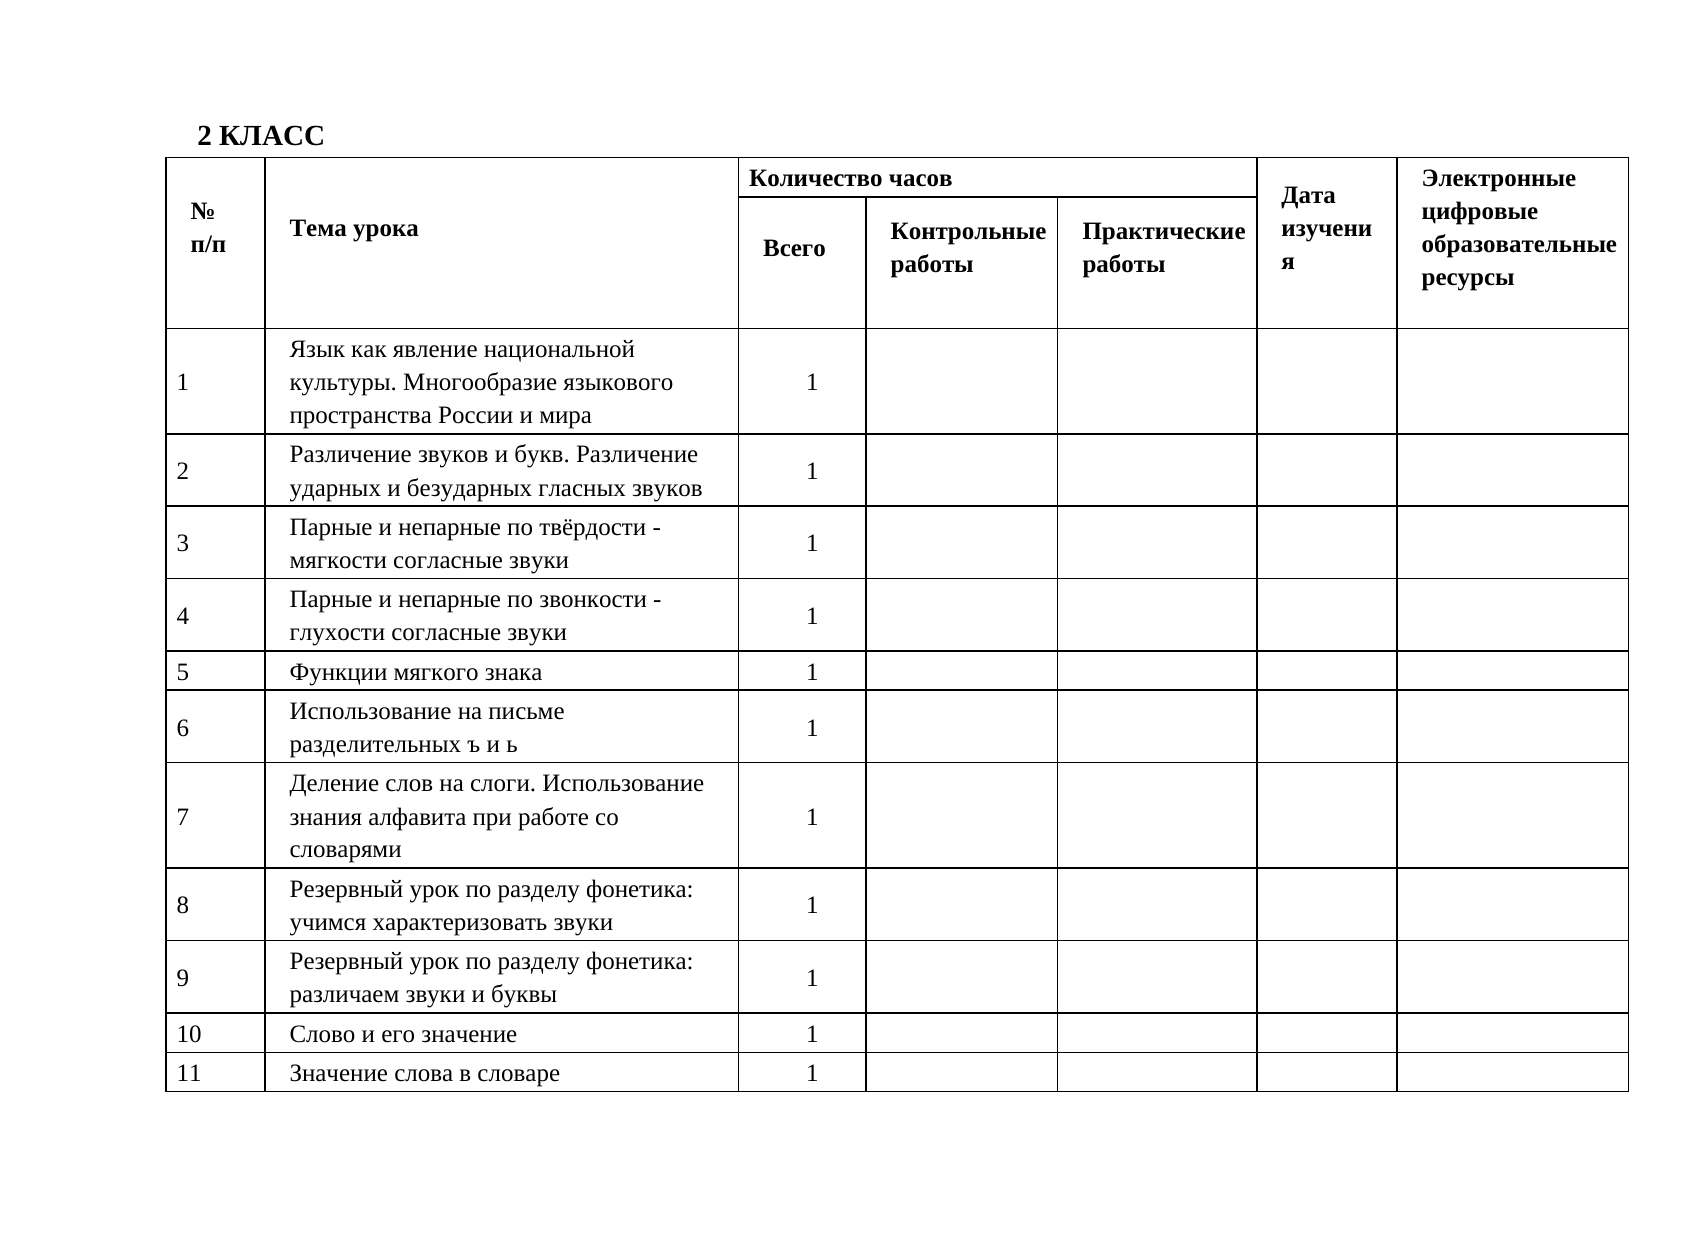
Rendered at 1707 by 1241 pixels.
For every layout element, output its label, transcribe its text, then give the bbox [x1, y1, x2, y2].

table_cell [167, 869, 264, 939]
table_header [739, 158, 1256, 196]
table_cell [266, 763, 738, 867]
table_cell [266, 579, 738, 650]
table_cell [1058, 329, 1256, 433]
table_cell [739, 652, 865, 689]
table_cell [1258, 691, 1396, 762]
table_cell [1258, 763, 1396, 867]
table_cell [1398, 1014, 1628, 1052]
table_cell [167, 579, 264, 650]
text 2 КЛАСС [190, 118, 1618, 152]
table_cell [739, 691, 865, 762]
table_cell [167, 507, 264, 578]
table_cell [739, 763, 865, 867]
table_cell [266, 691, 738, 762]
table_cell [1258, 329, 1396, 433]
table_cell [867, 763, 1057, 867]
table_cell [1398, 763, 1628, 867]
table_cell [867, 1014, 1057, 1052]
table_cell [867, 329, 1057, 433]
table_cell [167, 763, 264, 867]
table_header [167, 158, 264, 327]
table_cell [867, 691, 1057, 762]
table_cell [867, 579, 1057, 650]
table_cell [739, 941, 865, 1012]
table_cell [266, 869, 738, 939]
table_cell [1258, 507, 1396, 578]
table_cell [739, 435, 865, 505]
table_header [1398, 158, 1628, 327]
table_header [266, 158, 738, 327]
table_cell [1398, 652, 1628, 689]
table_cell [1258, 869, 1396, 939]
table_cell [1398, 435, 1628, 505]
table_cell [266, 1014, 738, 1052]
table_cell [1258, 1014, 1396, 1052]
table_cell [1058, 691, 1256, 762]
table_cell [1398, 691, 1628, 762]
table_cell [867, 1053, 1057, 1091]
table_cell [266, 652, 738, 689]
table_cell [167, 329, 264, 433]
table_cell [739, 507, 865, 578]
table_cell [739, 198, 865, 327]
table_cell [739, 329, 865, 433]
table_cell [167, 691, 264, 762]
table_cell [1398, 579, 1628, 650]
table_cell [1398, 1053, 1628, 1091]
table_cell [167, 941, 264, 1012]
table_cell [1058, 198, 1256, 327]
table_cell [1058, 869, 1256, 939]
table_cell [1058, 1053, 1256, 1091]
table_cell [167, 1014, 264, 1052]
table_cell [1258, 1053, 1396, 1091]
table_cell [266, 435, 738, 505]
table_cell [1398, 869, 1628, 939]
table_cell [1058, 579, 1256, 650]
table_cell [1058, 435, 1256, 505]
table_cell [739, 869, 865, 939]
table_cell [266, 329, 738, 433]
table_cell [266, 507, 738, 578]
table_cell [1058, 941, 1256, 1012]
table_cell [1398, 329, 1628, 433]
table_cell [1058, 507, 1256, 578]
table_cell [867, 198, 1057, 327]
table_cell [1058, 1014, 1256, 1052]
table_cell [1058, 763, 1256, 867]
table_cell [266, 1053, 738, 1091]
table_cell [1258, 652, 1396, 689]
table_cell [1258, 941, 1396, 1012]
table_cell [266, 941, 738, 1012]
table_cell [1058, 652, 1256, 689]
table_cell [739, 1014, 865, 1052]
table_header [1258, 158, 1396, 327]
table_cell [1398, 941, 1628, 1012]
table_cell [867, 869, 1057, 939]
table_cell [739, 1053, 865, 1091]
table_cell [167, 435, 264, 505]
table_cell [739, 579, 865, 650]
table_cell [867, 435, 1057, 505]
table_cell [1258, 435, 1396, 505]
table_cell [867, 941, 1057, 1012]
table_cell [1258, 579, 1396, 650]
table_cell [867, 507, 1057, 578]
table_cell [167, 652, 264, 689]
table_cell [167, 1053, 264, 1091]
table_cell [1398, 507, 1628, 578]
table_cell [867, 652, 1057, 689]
